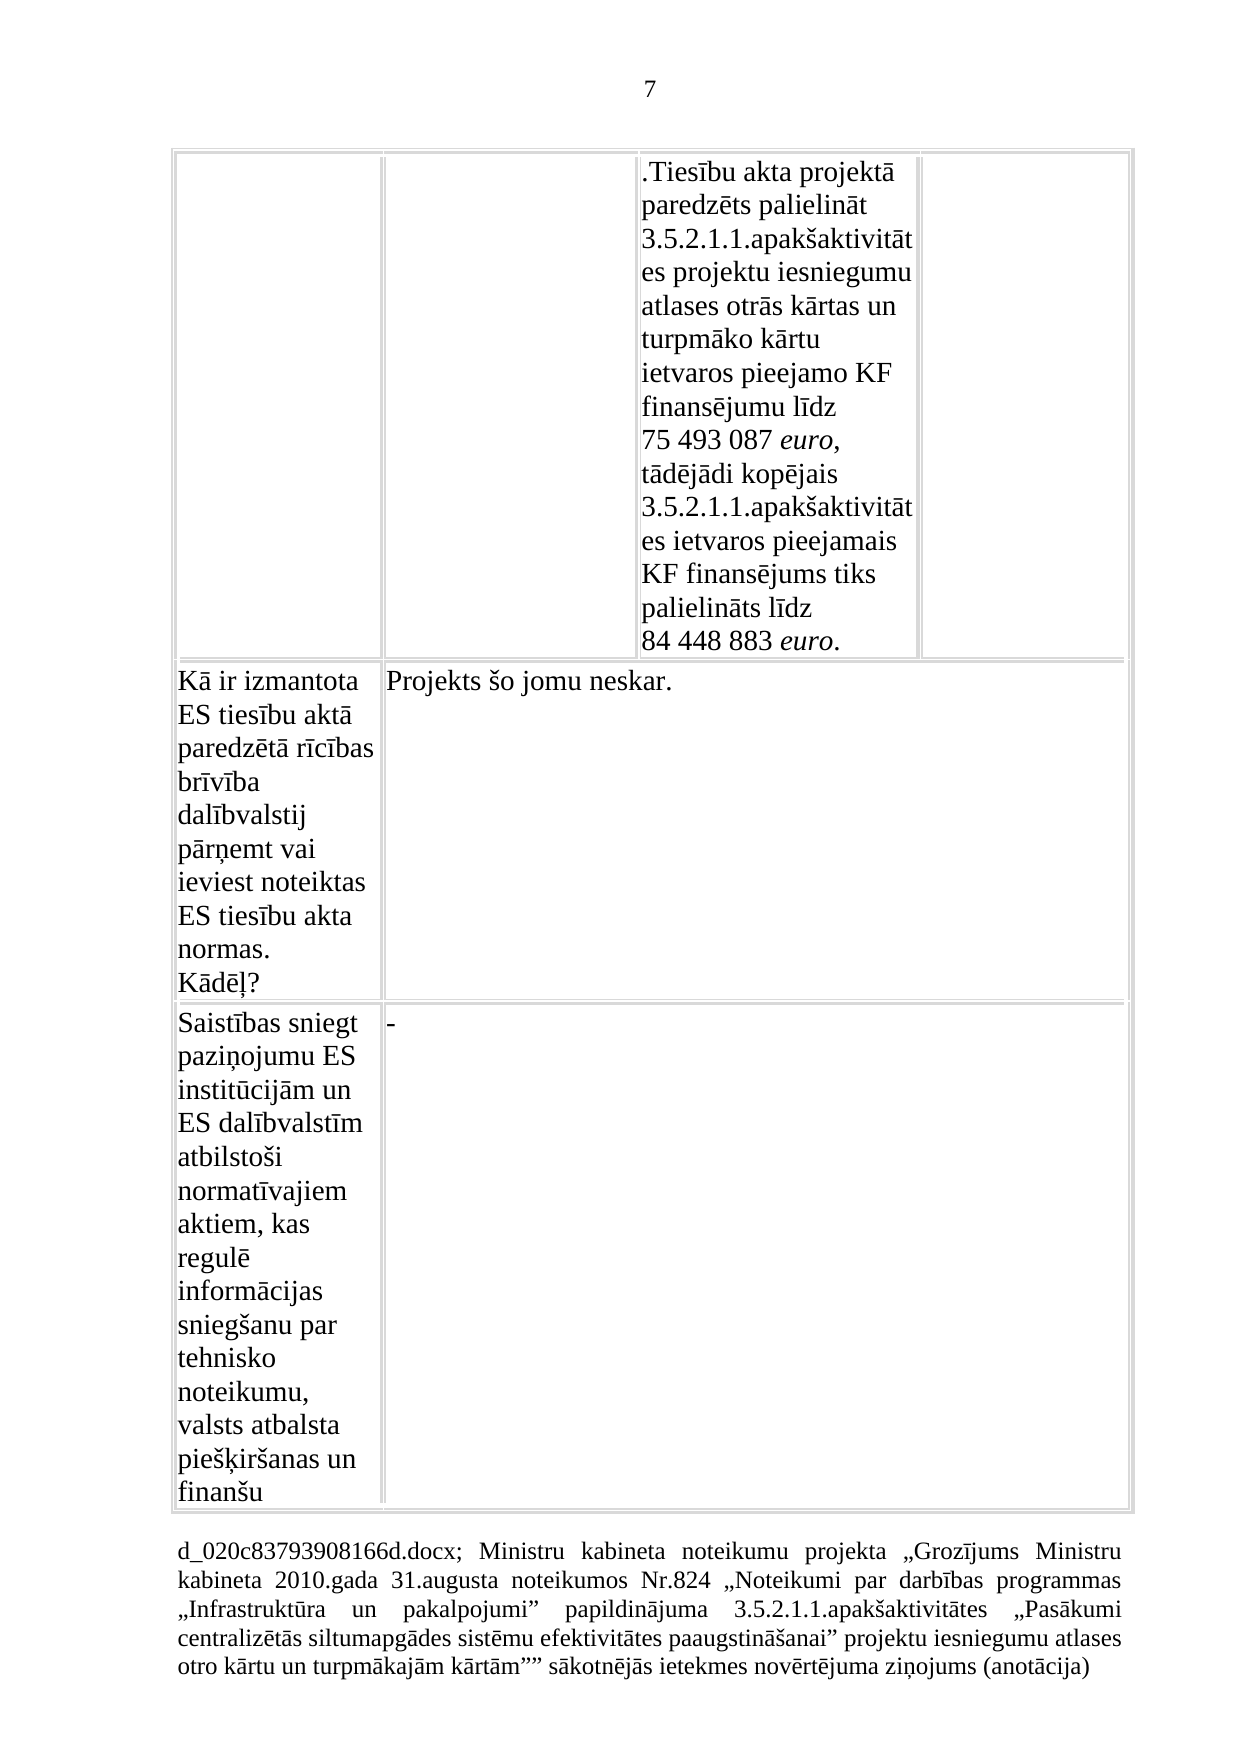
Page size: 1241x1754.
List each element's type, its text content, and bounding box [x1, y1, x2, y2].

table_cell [177, 154, 383, 657]
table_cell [174, 999, 383, 1508]
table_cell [920, 149, 1131, 657]
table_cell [638, 149, 919, 657]
table_cell Projekts šo jomu neskar. [383, 657, 1131, 999]
table_cell Kā ir izmantota ES tiesību aktā paredzētā rīcības brīvība dalībvalstij pārņemt vai ieviest noteiktas ES tiesību akta normas. Kādēļ? [174, 657, 383, 999]
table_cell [383, 149, 638, 657]
table_cell - [383, 999, 1131, 1508]
